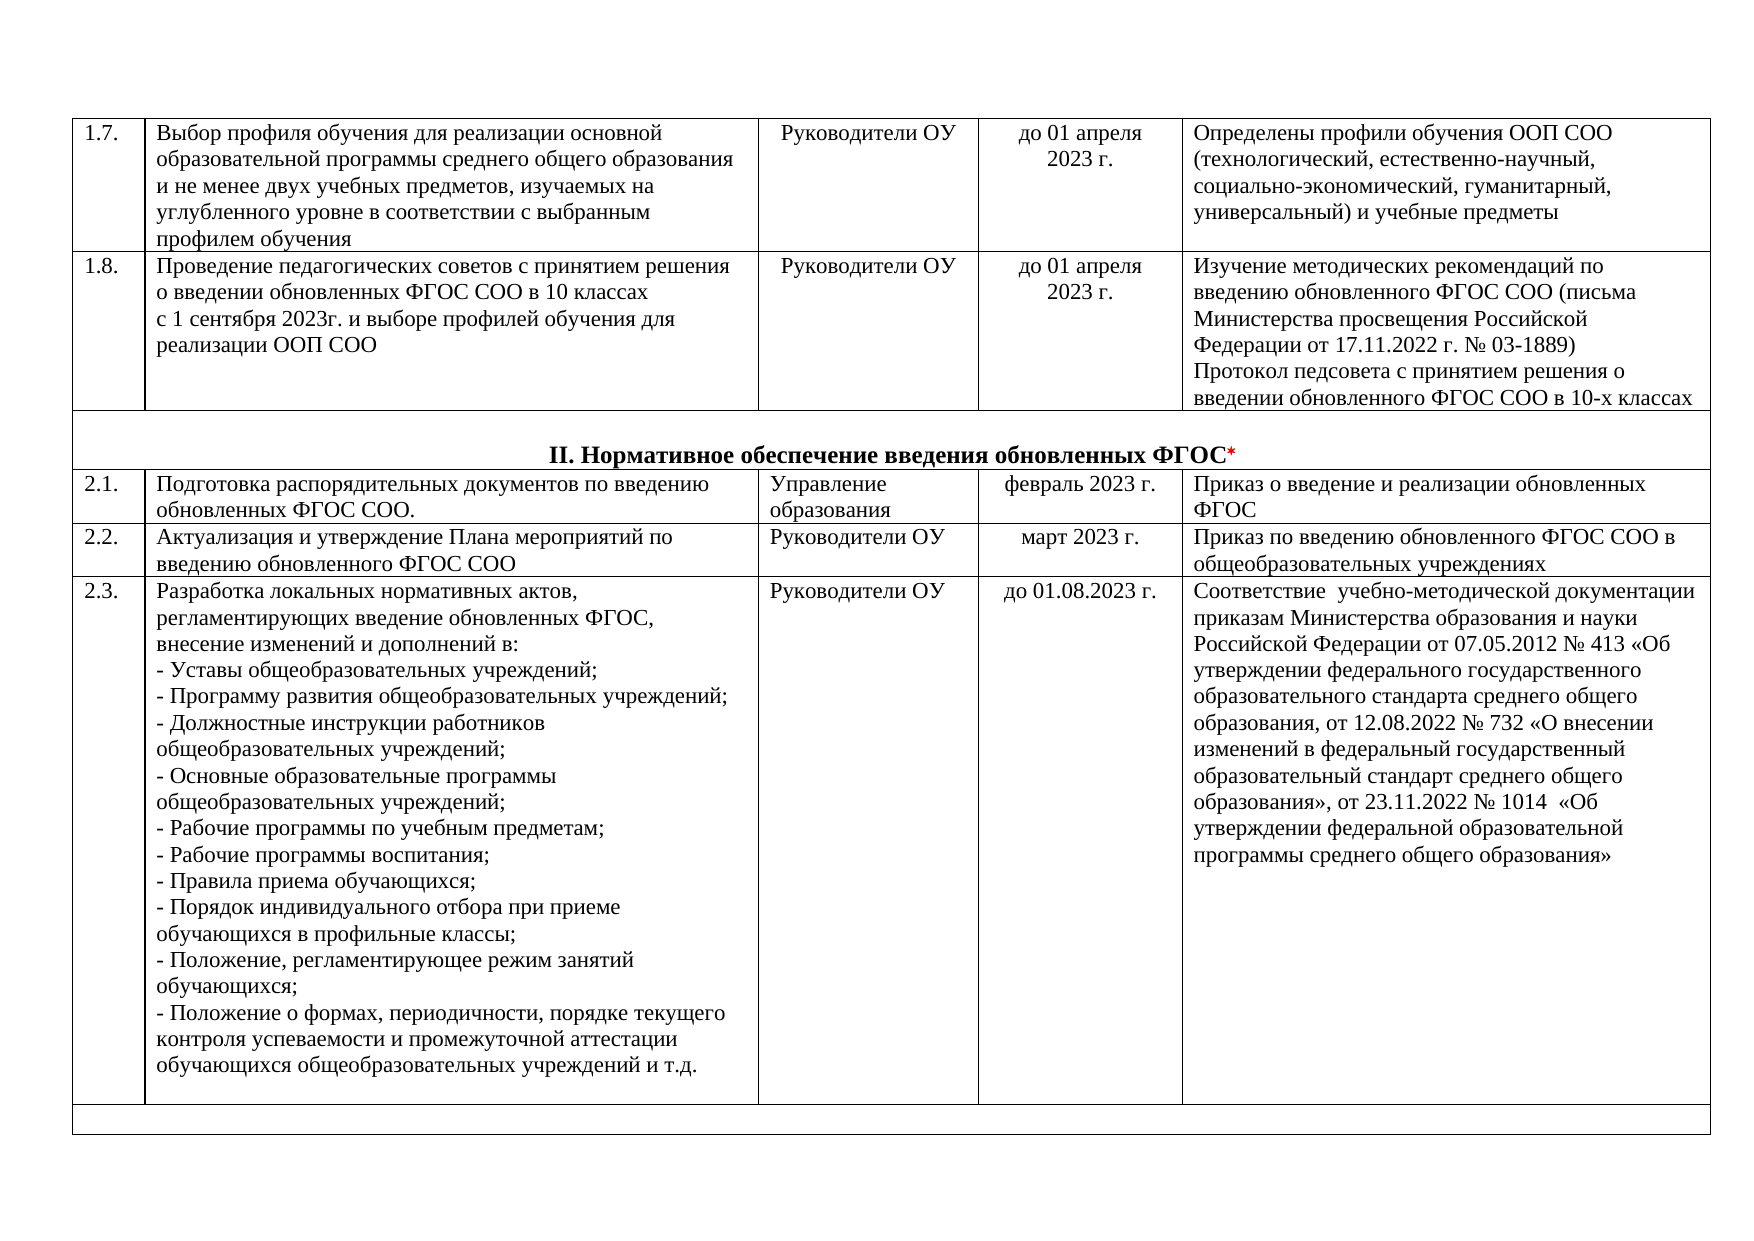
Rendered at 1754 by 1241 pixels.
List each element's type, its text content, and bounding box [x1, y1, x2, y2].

table_cell Руководители ОУ [759, 252, 978, 410]
table_cell Руководители ОУ [759, 119, 978, 251]
table_cell Актуализация и утверждение Плана мероприятий по введению обновленного ФГОС СОО [146, 524, 758, 576]
table_cell 2.1. [73, 470, 144, 522]
table_cell Изучение методических рекомендаций по введению обновленного ФГОС СОО (письма Министерства просвещения Российской Федерации от 17.11.2022 г. № 03-1889) Протокол педсовета с принятием решения о введении обновленного ФГОС СОО в 10-х классах [1183, 252, 1710, 410]
table_cell 2.2. [73, 524, 144, 576]
table_cell 2.3. [73, 577, 144, 1104]
table_cell Подготовка распорядительных документов по введению обновленных ФГОС СОО. [146, 470, 758, 522]
table_cell II. Нормативное обеспечение введения обновленных ФГОС [73, 411, 1710, 469]
table_cell до 01.08.2023 г. [979, 577, 1182, 1104]
table_cell Руководители ОУ [759, 524, 978, 576]
table_cell март 2023 г. [979, 524, 1182, 576]
table_cell 1.7. [73, 119, 144, 251]
table_cell Соответствие учебно-методической документации приказам Министерства образования и науки Российской Федерации от 07.05.2012 № 413 «Об утверждении федерального государственного образовательного стандарта среднего общего образования, от 12.08.2022 № 732 «О внесении изменений в федеральный государственный образовательный стандарт среднего общего образования», от 23.11.2022 № 1014 «Об утверждении федеральной образовательной программы среднего общего образования» [1183, 577, 1710, 1104]
table_cell до 01 апреля 2023 г. [979, 252, 1182, 410]
table_cell до 01 апреля 2023 г. [979, 119, 1182, 251]
table_cell Приказ о введение и реализации обновленных ФГОС [1183, 470, 1710, 522]
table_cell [73, 1105, 1710, 1134]
table_cell Руководители ОУ [759, 577, 978, 1104]
table_cell Выбор профиля обучения для реализации основной образовательной программы среднего общего образования и не менее двух учебных предметов, изучаемых на углубленного уровне в соответствии с выбранным профилем обучения [146, 119, 758, 251]
table_cell Определены профили обучения ООП СОО (технологический, естественно-научный, социально-экономический, гуманитарный, универсальный) и учебные предметы [1183, 119, 1710, 251]
table_cell февраль 2023 г. [979, 470, 1182, 522]
table_cell Проведение педагогических советов с принятием решения о введении обновленных ФГОС СОО в 10 классах с 1 сентября 2023г. и выборе профилей обучения для реализации ООП СОО [146, 252, 758, 410]
table_cell Приказ по введению обновленного ФГОС СОО в общеобразовательных учреждениях [1183, 524, 1710, 576]
table_cell 1.8. [73, 252, 144, 410]
table_cell Разработка локальных нормативных актов, регламентирующих введение обновленных ФГОС, внесение изменений и дополнений в: - Уставы общеобразовательных учреждений; - Программу развития общеобразовательных учреждений; - Должностные инструкции работников общеобразовательных учреждений; - Основные образовательные программы общеобразовательных учреждений; - Рабочие программы по учебным предметам; - Рабочие программы воспитания; - Правила приема обучающихся; - Порядок индивидуального отбора при приеме обучающихся в профильные классы; - Положение, регламентирующее режим занятий обучающихся; - Положение о формах, периодичности, порядке текущего контроля успеваемости и промежуточной аттестации обучающихся общеобразовательных учреждений и т.д. [146, 577, 758, 1104]
table_cell Управление образования [759, 470, 978, 522]
